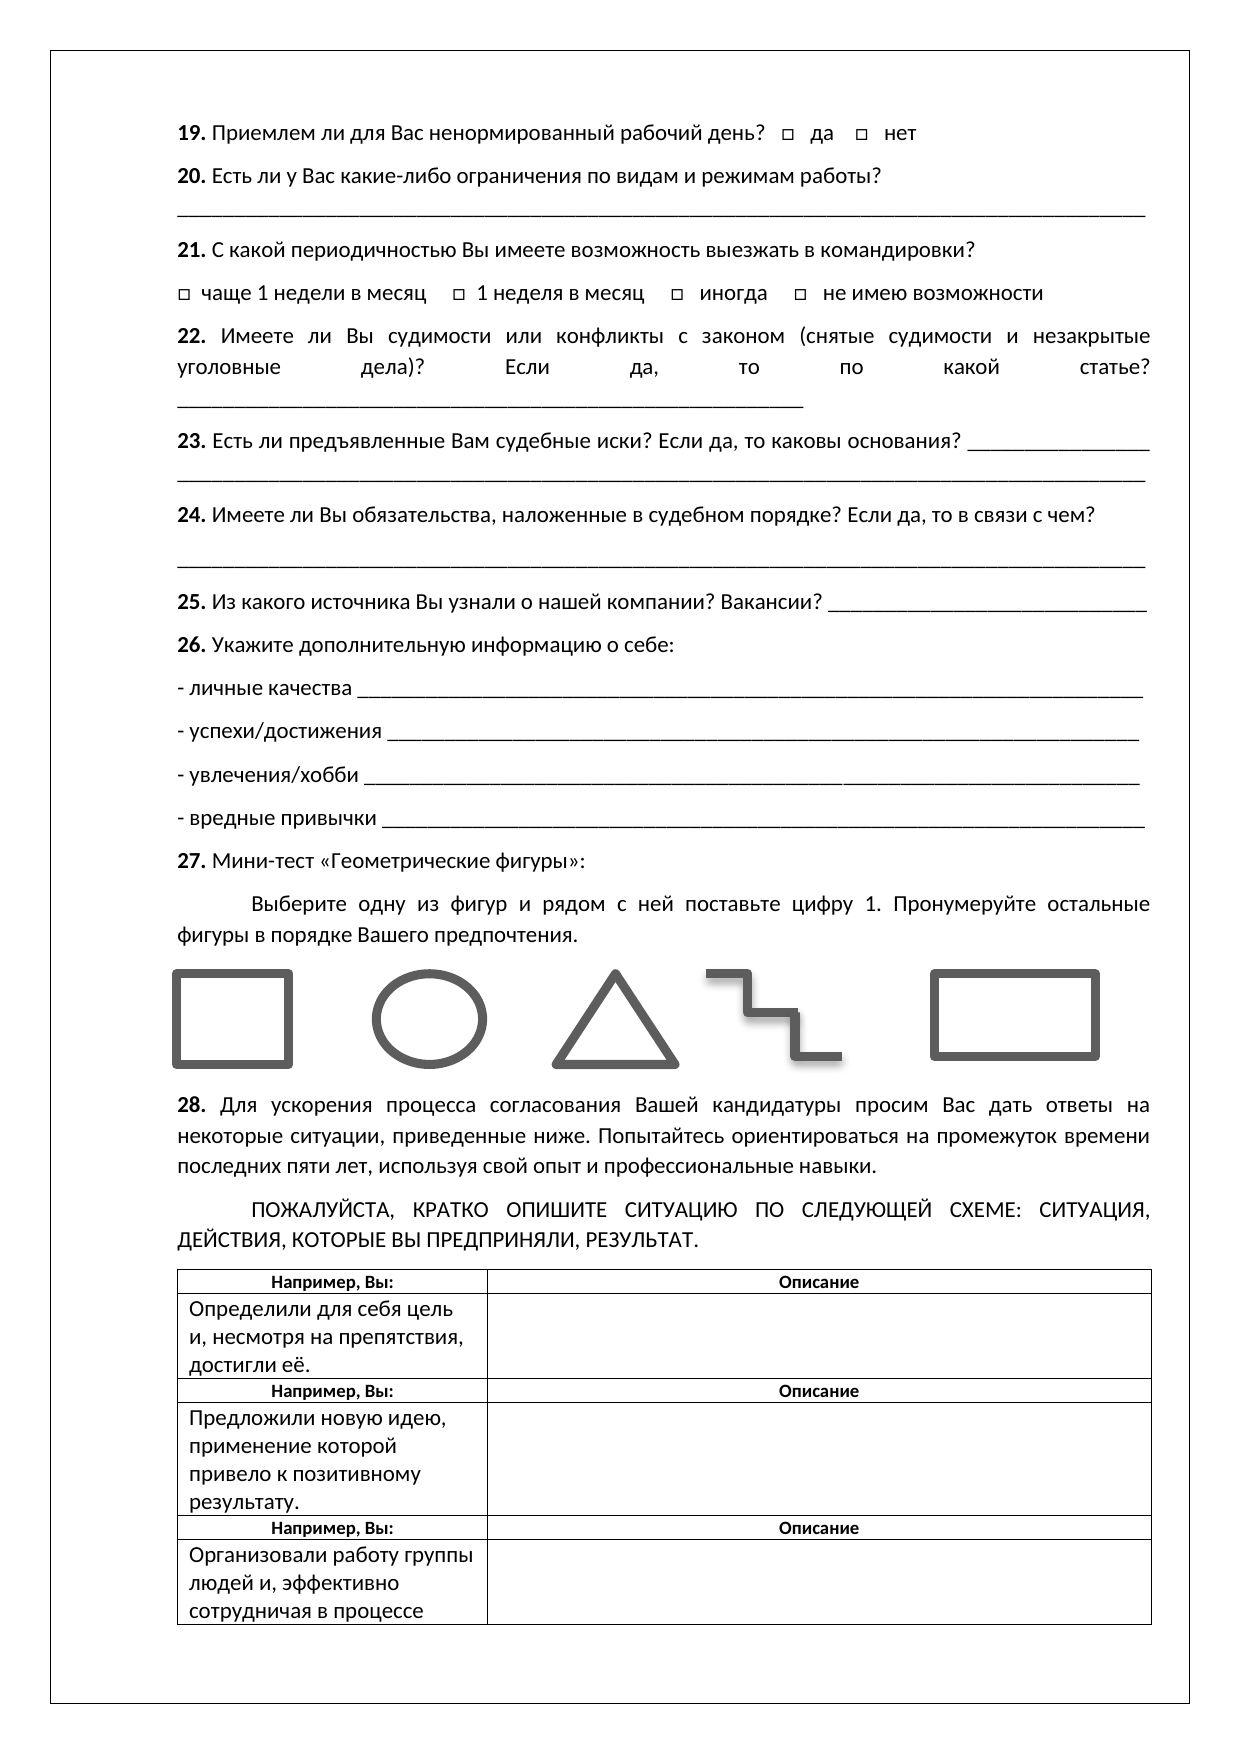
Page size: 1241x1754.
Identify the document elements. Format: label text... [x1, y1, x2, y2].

text 23. Есть ли предъявленные Вам судебные иски? Если да, то каковы основания? ________________ _____________________________________________________________________________________ [177, 426, 1152, 485]
text 27. Мини-тест «Геометрические фигуры»: [177, 846, 1152, 874]
table_cell [488, 1294, 1151, 1378]
text 26. Укажите дополнительную информацию о себе: [177, 630, 1152, 658]
text 21. С какой периодичностью Вы имеете возможность выезжать в командировки? [177, 235, 1152, 263]
table_cell Определили для себя цель и, несмотря на препятствия, достигли её. [178, 1294, 487, 1378]
table_cell Предложили новую идею, применение которой привело к позитивному результату. [178, 1403, 487, 1515]
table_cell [178, 1540, 487, 1624]
text 20. Есть ли у Вас какие-либо ограничения по видам и режимам работы? _____________________________________________________________________________________ [177, 161, 1152, 220]
text ПОЖАЛУЙСТА, КРАТКО ОПИШИТЕ СИТУАЦИЮ ПО СЛЕДУЮЩЕЙ СХЕМЕ: СИТУАЦИЯ, ДЕЙСТВИЯ, КОТОРЫЕ ВЫ ПРЕДПРИНЯЛИ, РЕЗУЛЬТАТ. [177, 1195, 1152, 1254]
table_cell Например, Вы: [178, 1379, 487, 1402]
text - личные качества _____________________________________________________________________ [177, 673, 1152, 701]
table_cell Описание [488, 1379, 1151, 1402]
text 24. Имеете ли Вы обязательства, наложенные в судебном порядке? Если да, то в связи с чем? [177, 500, 1152, 528]
text Выберите одну из фигур и рядом с ней поставьте цифру 1. Пронумеруйте остальные фигуры в порядке Вашего предпочтения. [177, 889, 1152, 948]
table_cell Например, Вы: [178, 1516, 487, 1539]
table_cell Описание [488, 1516, 1151, 1539]
table_cell [488, 1403, 1151, 1515]
text 25. Из какого источника Вы узнали о нашей компании? Вакансии? ____________________________ [177, 587, 1152, 615]
text 19. Приемлем ли для Вас ненормированный рабочий день? □ да □ нет [177, 118, 1152, 146]
text _____________________________________________________________________________________ [177, 543, 1152, 572]
text □ чаще 1 недели в месяц □ 1 неделя в месяц □ иногда □ не имею возможности [177, 278, 1152, 306]
text - успехи/достижения __________________________________________________________________ [177, 716, 1152, 744]
text 28. Для ускорения процесса согласования Вашей кандидатуры просим Вас дать ответы на некоторые ситуации, приведенные ниже. Попытайтесь ориентироваться на промежуток времени последних пяти лет, используя свой опыт и профессиональные навыки. [177, 1090, 1152, 1180]
table_cell [488, 1540, 1151, 1624]
text - увлечения/хобби ____________________________________________________________________ [177, 760, 1152, 788]
text - вредные привычки ___________________________________________________________________ [177, 803, 1152, 831]
text 22. Имеете ли Вы судимости или конфликты с законом (снятые судимости и незакрытые уголовные дела)? Если да, то по какой статье? _______________________________________________________ [177, 322, 1152, 411]
table_header Например, Вы: [178, 1270, 487, 1293]
table_header Описание [488, 1270, 1151, 1293]
